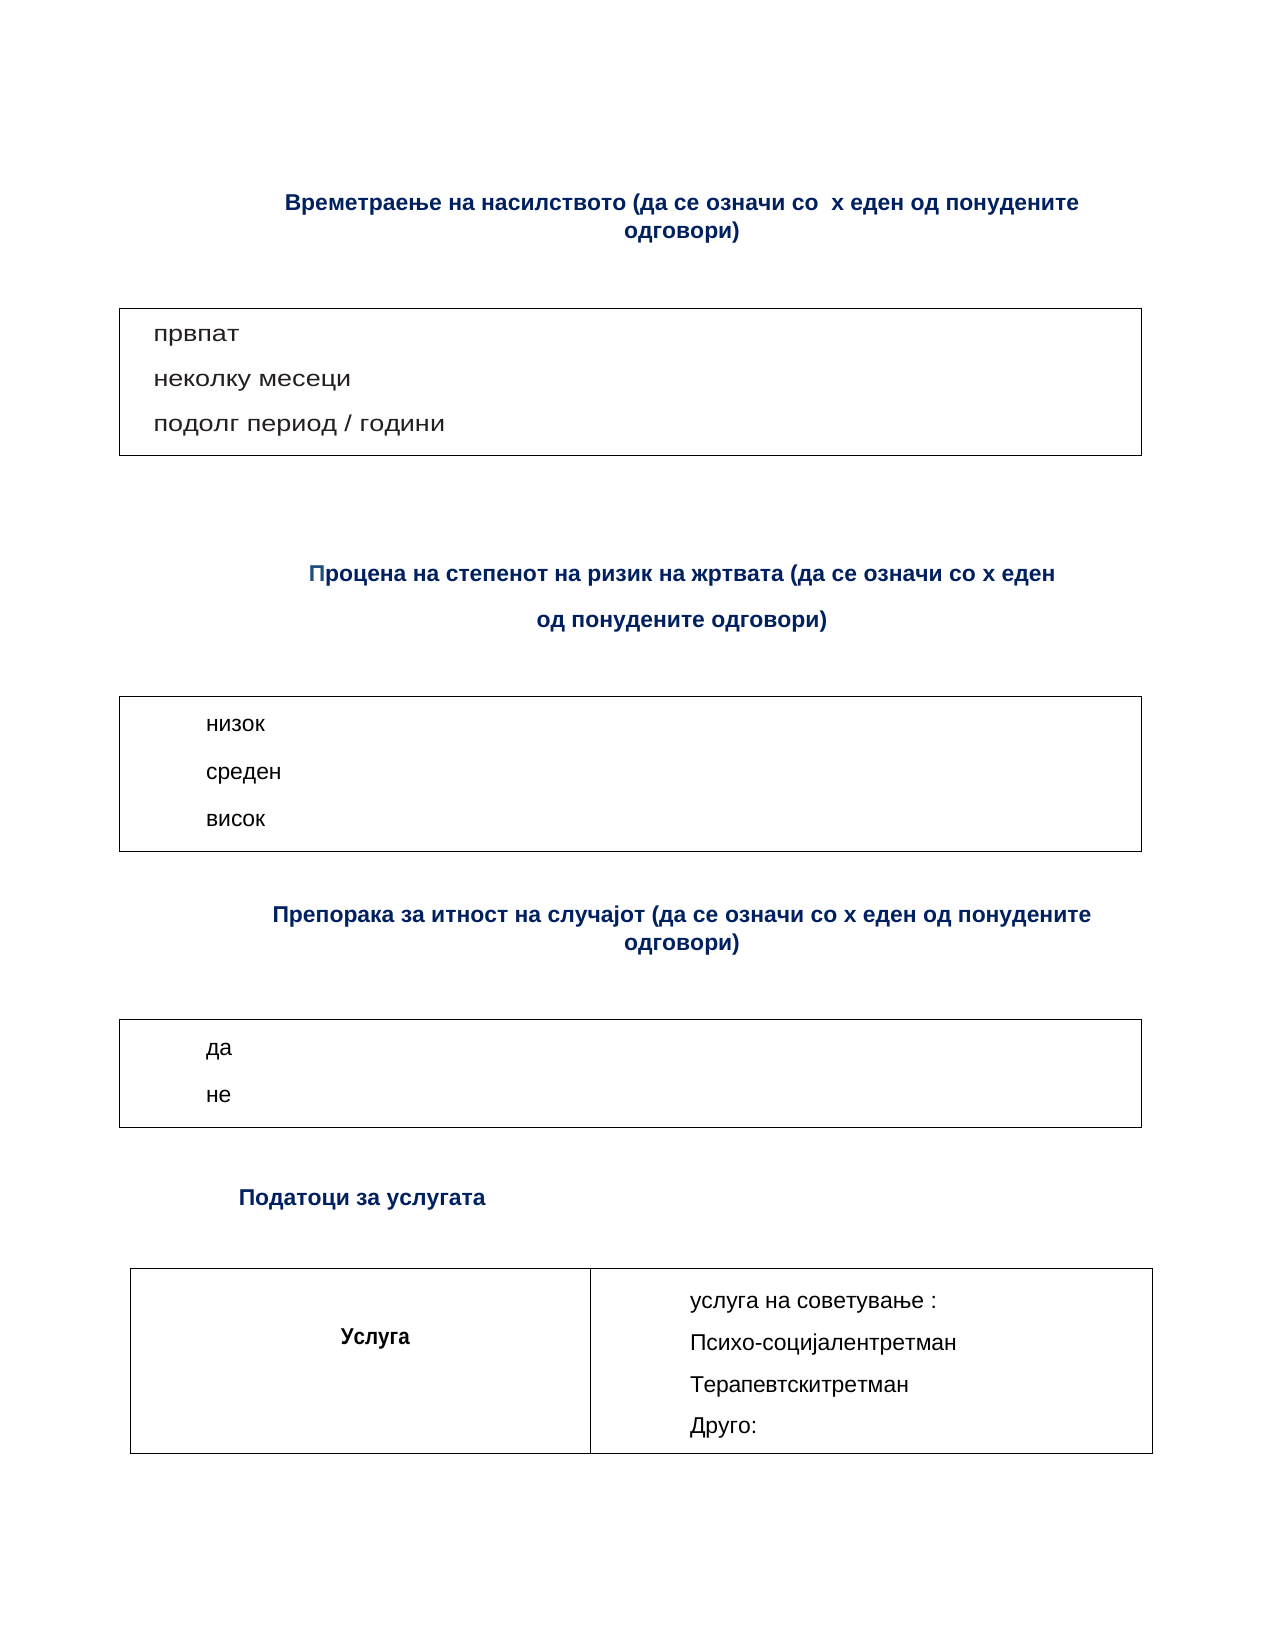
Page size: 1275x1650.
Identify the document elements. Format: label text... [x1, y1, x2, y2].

text Времетраење на насилството (да се означи со x еден од понудените одговори) [238, 189, 1125, 244]
table_header Услуга [131, 1269, 590, 1453]
text Препорака за итност на случајот (да се означи со x еден од понудените одговори) [238, 901, 1125, 956]
table_header услуга на советување : Психо-социјалентретман Терапевтскитретман Друго: [591, 1269, 1152, 1453]
table_header низок среден висок [120, 697, 1141, 851]
table_header првпат неколку месеци подолг период / години [120, 309, 1141, 455]
text Процена на степенот на ризик на жртвата (да се означи со x еден [238, 560, 1125, 587]
text Податоци за услугата [238, 1184, 1125, 1211]
table_header да не [120, 1020, 1141, 1127]
text од понудените одговори) [238, 606, 1125, 632]
